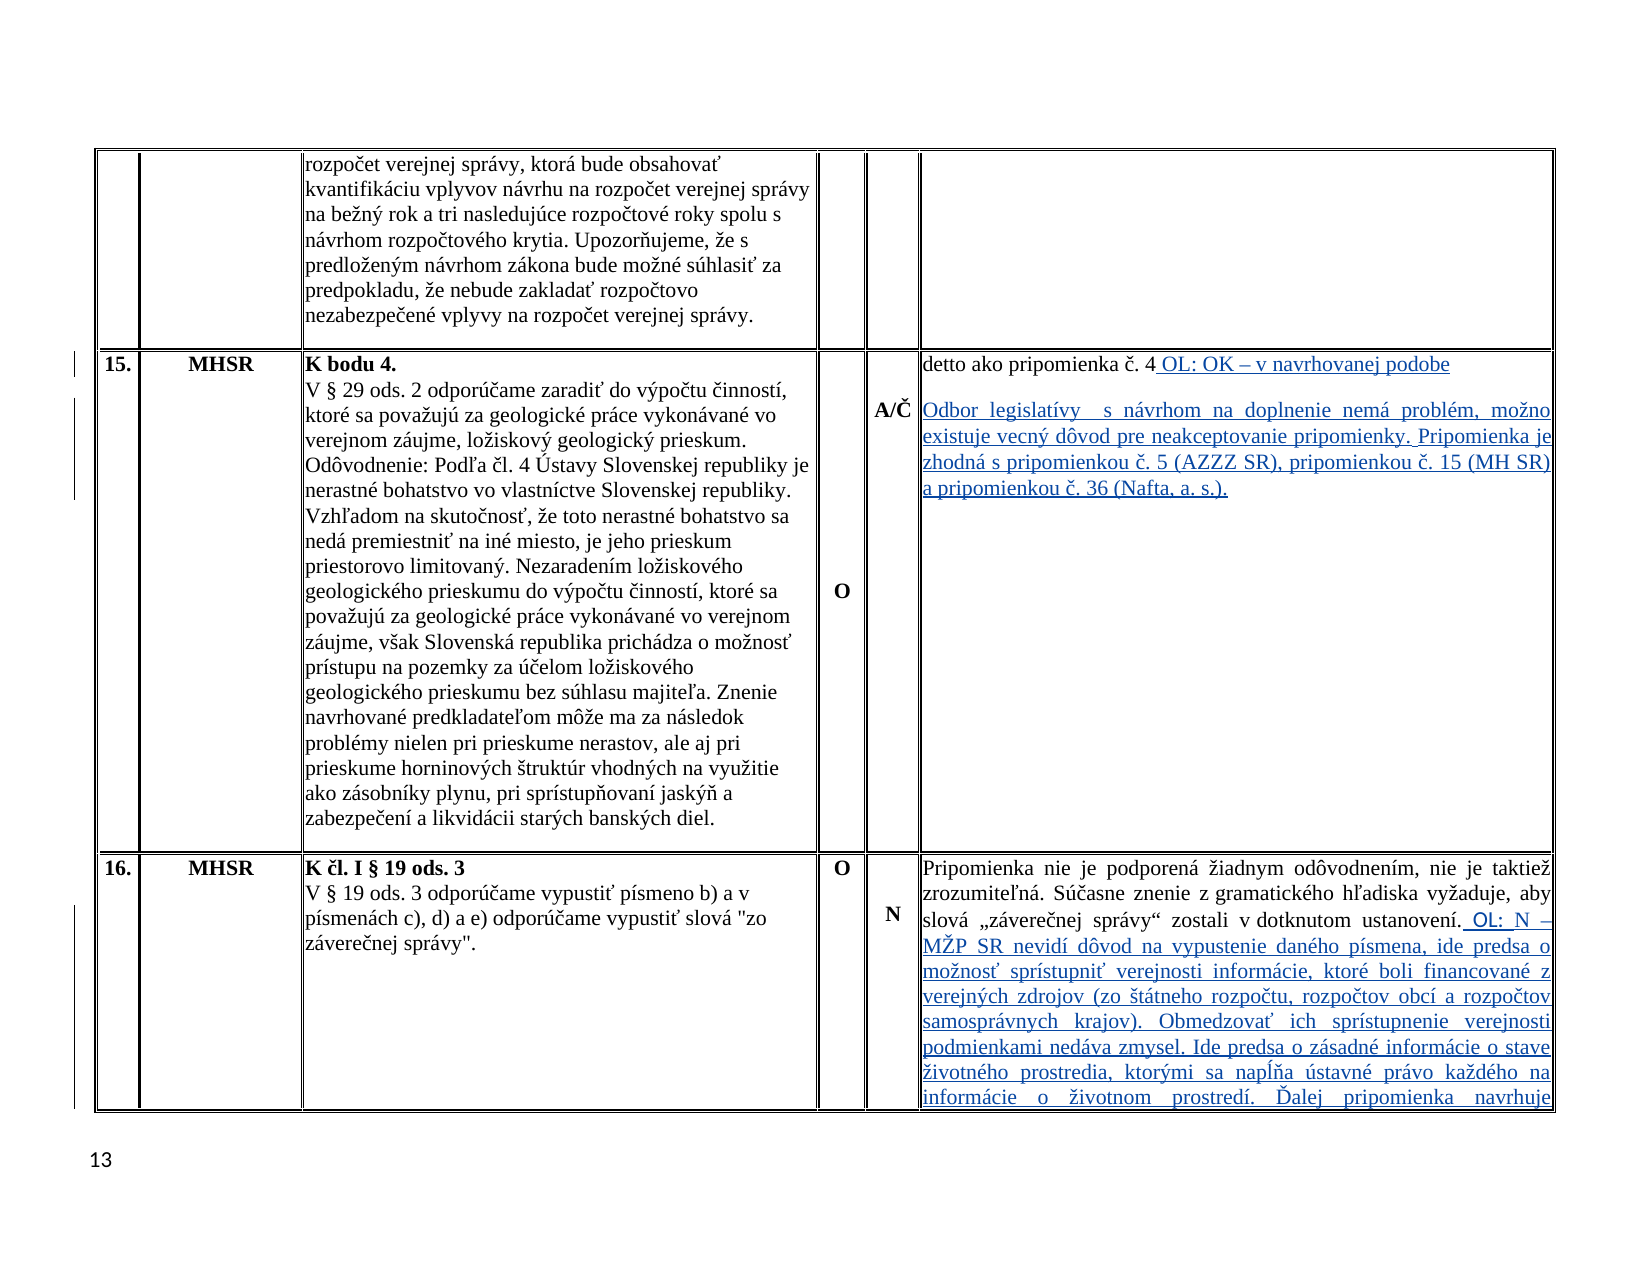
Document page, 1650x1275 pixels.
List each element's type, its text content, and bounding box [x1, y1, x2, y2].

table_cell [866, 149, 920, 348]
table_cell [922, 1031, 1552, 1106]
table_cell MFSR [139, 151, 302, 348]
table_cell detto ako pripomienka č. 4 [922, 446, 1552, 851]
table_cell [303, 851, 818, 1109]
table_cell 14. [98, 151, 139, 348]
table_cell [303, 149, 818, 348]
table_cell MHSR [141, 352, 301, 851]
table_cell 16. [98, 851, 139, 1109]
table_cell detto ako pripomienka č. 4 [922, 348, 1553, 446]
table_cell K bodu 4. V § 29 ods. 2 odporúčame zaradiť do výpočtu činností, ktoré sa považujú za geologické práce vykonávané vo verejnom záujme, ložiskový geologický prieskum. Odôvodnenie: Podľa čl. 4 Ústavy Slovenskej republiky je nerastné bohatstvo vo vlastníctve Slovenskej republiky. Vzhľadom na skutočnosť, že toto nerastné bohatstvo sa nedá premiestniť na iné miesto, je jeho prieskum priestorovo limitovaný. Nezaradením ložiskového geologického prieskumu do výpočtu činností, ktoré sa považujú za geologické práce vykonávané vo verejnom záujme, však Slovenská republika prichádza o možnosť prístupu na pozemky za účelom ložiskového geologického prieskumu bez súhlasu majiteľa. Znenie navrhované predkladateľom môže ma za následok problémy nielen pri prieskume nerastov, ale aj pri prieskume horninových štruktúr vhodných na využitie ako zásobníky plynu, pri sprístupňovaní jaskýň a zabezpečení a likvidácii starých banských diel. [304, 352, 816, 851]
table_cell A/Č [868, 352, 918, 851]
table_cell [920, 151, 1552, 348]
table_cell 15. [98, 348, 138, 851]
table_cell O [818, 851, 866, 1109]
table_cell O [820, 352, 864, 851]
table_cell N [866, 851, 920, 1109]
table_cell MHSR [139, 855, 302, 1109]
table_cell Z [818, 149, 866, 348]
